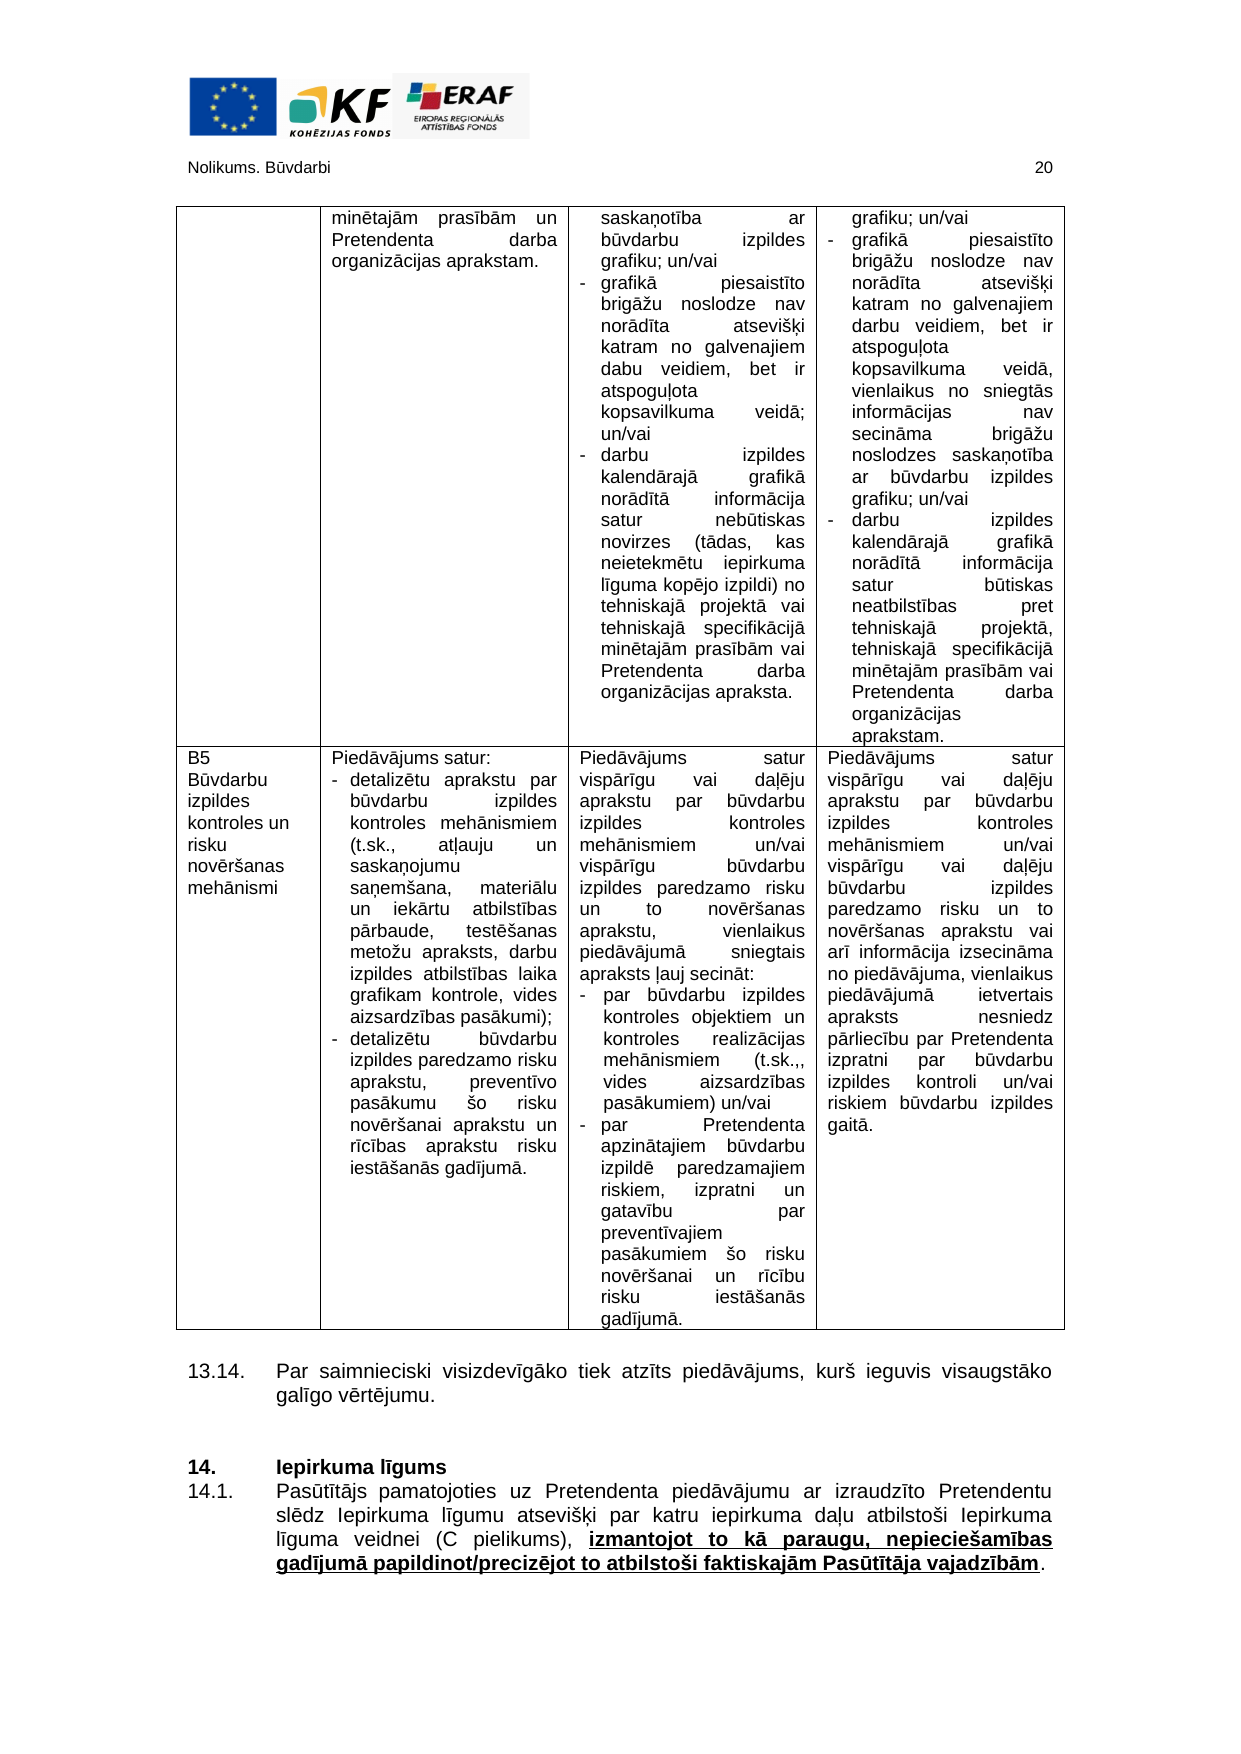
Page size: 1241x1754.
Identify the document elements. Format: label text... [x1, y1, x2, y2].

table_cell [569, 207, 816, 746]
table_cell Piedāvājums satur vispārīgu vai daļēju aprakstu par būvdarbu izpildes kontroles mehānismiem un/vai vispārīgu vai daļēju būvdarbu izpildes paredzamo risku un to novēršanas aprakstu vai arī informācija izsecināma no piedāvājuma, vienlaikus piedāvājumā ietvertais apraksts nesniedz pārliecību par Pretendenta izpratni par būvdarbu izpildes kontroli un/vai riskiem būvdarbu izpildes gaitā. [817, 747, 1064, 1329]
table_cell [177, 207, 320, 746]
table_cell Piedāvājums satur vispārīgu vai daļēju aprakstu par būvdarbu izpildes kontroles mehānismiem un/vai vispārīgu būvdarbu izpildes paredzamo risku un to novēršanas aprakstu, vienlaikus piedāvājumā sniegtais apraksts ļauj secināt: par būvdarbu izpildes kontroles objektiem un kontroles realizācijas mehānismiem (t.sk.,, vides aizsardzības pasākumiem) un/vai par Pretendenta apzinātajiem būvdarbu izpildē paredzamajiem riskiem, izpratni un gatavību par preventīvajiem pasākumiem šo risku novēršanai un rīcību risku iestāšanās gadījumā. [569, 747, 816, 1329]
text Par saimnieciski visizdevīgāko tiek atzīts piedāvājums, kurš ieguvis visaugstāko galīgo vērtējumu. [187, 1359, 1053, 1407]
text Pasūtītājs pamatojoties uz Pretendenta piedāvājumu ar izraudzīto Pretendentu slēdz Iepirkuma atsevišķi par katru iepirkuma daļu atbilstoši Iepirkuma veidnei (C pielikums), izmantojot to kā paraugu, nepieciešamības gadījumā papildinot/precizējot to atbilstoši faktiskajām Pasūtītāja vajadzībām. [187, 1479, 1053, 1575]
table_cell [817, 207, 1064, 746]
text Iepirkuma [187, 1455, 1053, 1479]
table_cell B5 Būvdarbu izpildes kontroles un risku novēršanas mehānismi [177, 747, 320, 1329]
table_cell Piedāvājums satur: detalizētu aprakstu par būvdarbu izpildes kontroles mehānismiem (t.sk., atļauju un saskaņojumu saņemšana, materiālu un iekārtu atbilstības pārbaude, testēšanas metožu apraksts, darbu izpildes atbilstības laika grafikam kontrole, vides aizsardzības pasākumi); detalizētu būvdarbu izpildes paredzamo risku aprakstu, preventīvo pasākumu šo risku novēršanai aprakstu un rīcības aprakstu risku iestāšanās gadījumā. [321, 747, 568, 1329]
picture [187, 73, 530, 139]
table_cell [321, 207, 568, 746]
